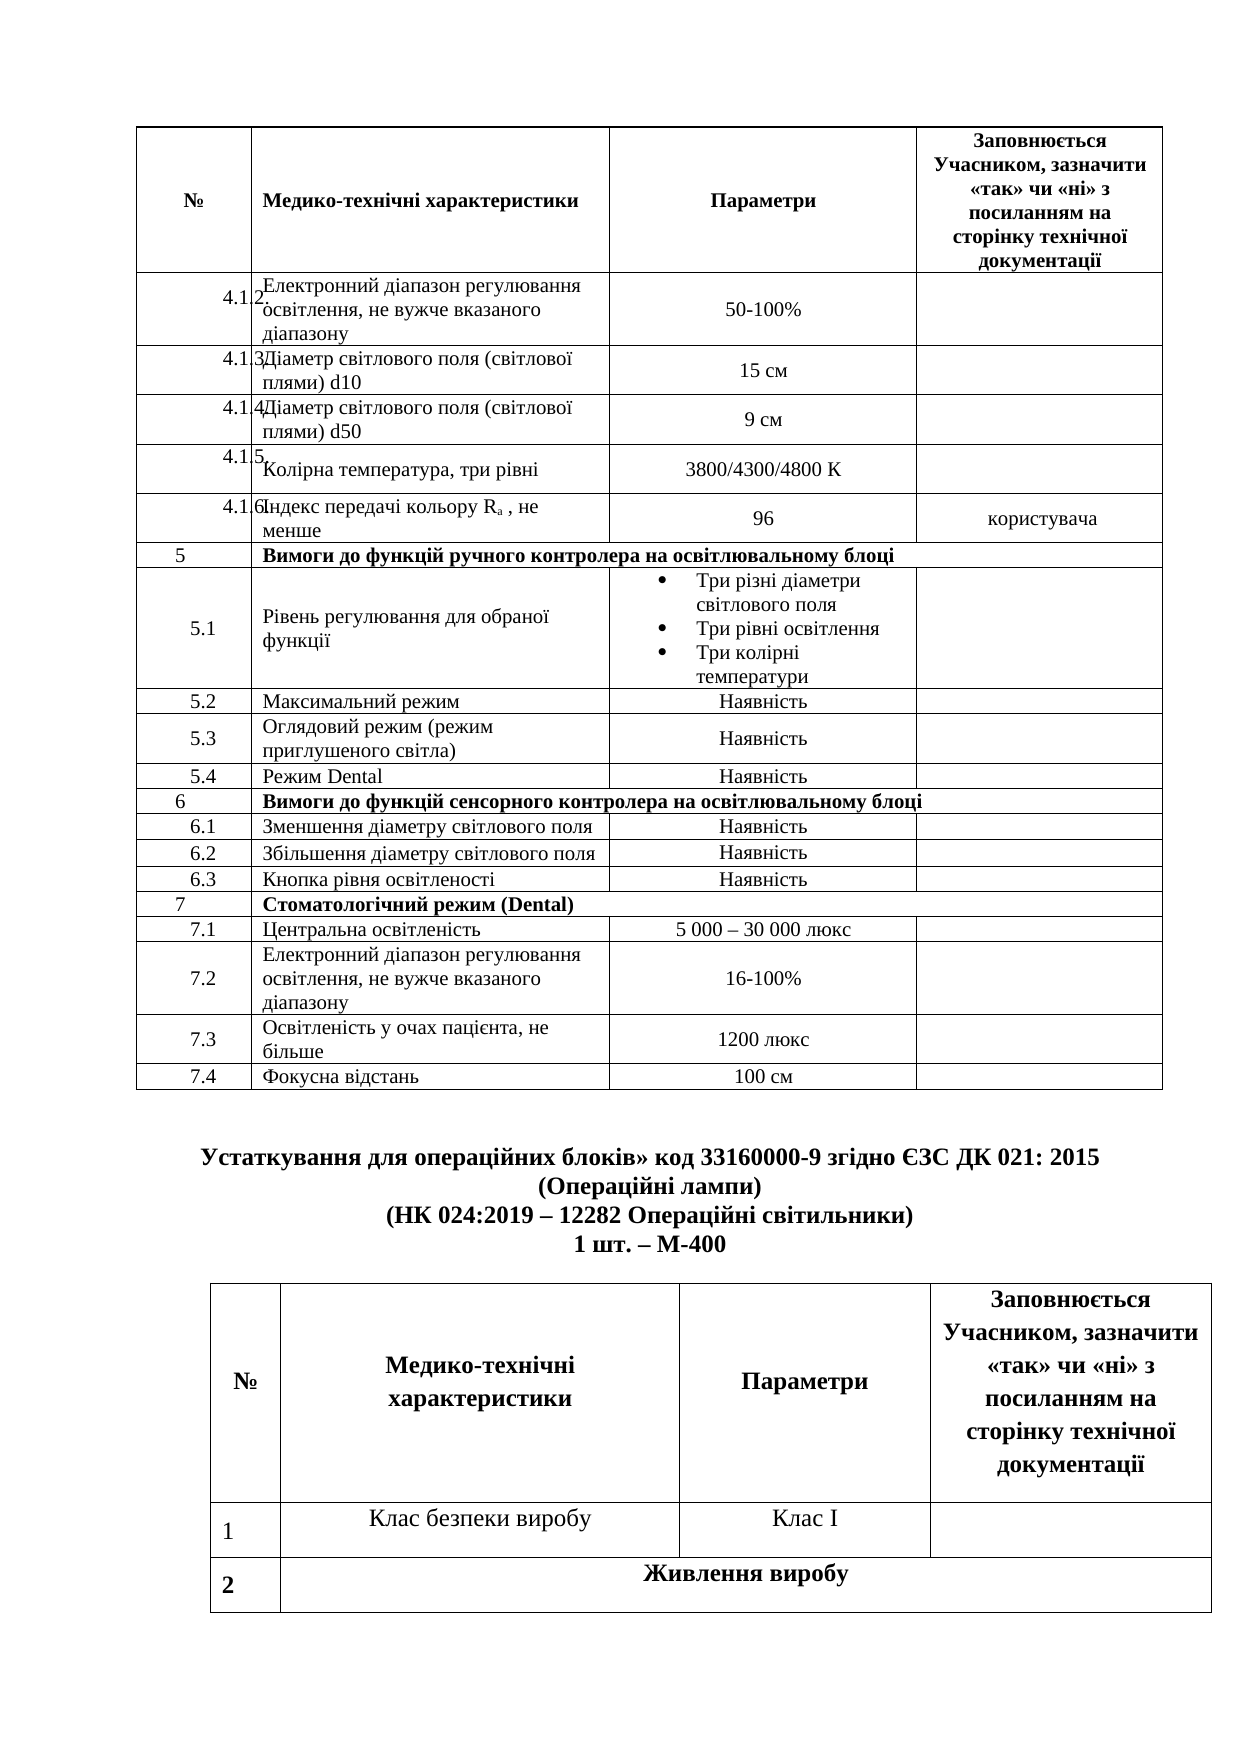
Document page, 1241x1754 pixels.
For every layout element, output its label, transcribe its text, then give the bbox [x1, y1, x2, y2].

table_cell 3800/4300/4800 К [610, 445, 916, 493]
table_header Параметри [680, 1284, 930, 1502]
table_header Параметри [610, 128, 916, 272]
table_header № [211, 1284, 280, 1502]
table_cell Наявність [610, 764, 916, 788]
table_cell [211, 1503, 280, 1557]
table_cell Вимоги до функцій сенсорного контролера на освітлювальному блоці [252, 789, 1162, 813]
table_cell [137, 346, 251, 394]
table_cell 1200 люкс [610, 1015, 916, 1063]
table_cell [137, 867, 251, 891]
table_cell [917, 714, 1162, 762]
table_cell [917, 395, 1162, 443]
table_cell [917, 689, 1162, 713]
text 1 шт. – M-400 [148, 1229, 1152, 1257]
table_header Медико-технічні характеристики [281, 1284, 679, 1502]
table_cell Максимальний режим [252, 689, 609, 713]
table_cell [917, 273, 1162, 345]
table_cell Стоматологічний режим (Dental) [252, 892, 1162, 916]
table_cell 100 см [610, 1064, 916, 1088]
table_cell [211, 1558, 280, 1612]
table_cell [137, 917, 251, 941]
table_cell [137, 568, 251, 688]
table_cell [917, 814, 1162, 839]
table_cell Наявність [610, 689, 916, 713]
table_cell [137, 273, 251, 345]
table_header Медико-технічні характеристики [252, 128, 609, 272]
table_header № [137, 128, 251, 272]
table_cell Клас I [680, 1503, 930, 1557]
table_cell [137, 714, 251, 762]
table_cell [917, 445, 1162, 493]
table_header Заповнюється Учасником, зазначити «так» чи «ні» з посиланням на сторінку технічної документації [917, 128, 1162, 272]
table_cell [137, 814, 251, 839]
table_cell [917, 568, 1162, 688]
table_cell [137, 543, 251, 567]
table_cell Центральна освітленість [252, 917, 609, 941]
table_cell Кнопка рівня освітленості [252, 867, 609, 891]
text (НК 024:2019 – 12282 Операційні світильники) [148, 1200, 1152, 1229]
table_cell [917, 942, 1162, 1014]
table_cell [917, 346, 1162, 394]
table_cell [917, 764, 1162, 788]
table_cell [137, 789, 251, 813]
table_cell 9 см [610, 395, 916, 443]
table_cell Три різні діаметри світлового поля Три рівні освітлення Три колірні температури [610, 568, 916, 688]
table_cell [137, 764, 251, 788]
table_cell користувача [917, 494, 1162, 542]
table_cell Електронний діапазон регулювання освітлення, не вужче вказаного діапазону [252, 273, 609, 345]
table_cell [137, 942, 251, 1014]
table_cell Електронний діапазон регулювання освітлення, не вужче вказаного діапазону [252, 942, 609, 1014]
table_cell Наявність [610, 840, 916, 866]
table_cell Наявність [610, 867, 916, 891]
table_cell Вимоги до функцій ручного контролера на освітлювальному блоці [252, 543, 1162, 567]
table_cell [137, 892, 251, 916]
table_cell 50-100% [610, 273, 916, 345]
table_cell Фокусна відстань [252, 1064, 609, 1088]
table_cell 15 см [610, 346, 916, 394]
table_cell Живлення виробу [281, 1558, 1211, 1612]
table_cell [917, 1015, 1162, 1063]
table_cell [917, 840, 1162, 866]
table_cell 5 000 – 30 000 люкс [610, 917, 916, 941]
table_cell 16-100% [610, 942, 916, 1014]
table_cell [137, 494, 251, 542]
table_cell 96 [610, 494, 916, 542]
table_cell Клас безпеки виробу [281, 1503, 679, 1557]
table_cell [917, 1064, 1162, 1088]
table_cell Режим Dental [252, 764, 609, 788]
table_cell [137, 395, 251, 443]
table_cell Наявність [610, 714, 916, 762]
table_cell Діаметр світлового поля (світлової плями) d50 [252, 395, 609, 443]
table_cell Діаметр світлового поля (світлової плями) d10 [252, 346, 609, 394]
table_cell [137, 689, 251, 713]
table_cell Збільшення діаметру світлового поля [252, 840, 609, 866]
table_cell [917, 867, 1162, 891]
table_cell Наявність [610, 814, 916, 839]
table_cell [137, 445, 251, 493]
text Устаткування для операційних блоків» код 33160000-9 згідно ЄЗС ДК 021: 2015 [148, 1142, 1152, 1171]
table_cell [137, 840, 251, 866]
table_header Заповнюється Учасником, зазначити «так» чи «ні» з посиланням на сторінку технічної документації [931, 1284, 1211, 1502]
table_cell Зменшення діаметру світлового поля [252, 814, 609, 839]
table_cell Освітленість у очах пацієнта, не більше [252, 1015, 609, 1063]
table_cell [917, 917, 1162, 941]
table_cell [137, 1064, 251, 1088]
table_cell [931, 1503, 1211, 1557]
table_cell Колірна температура, три рівні [252, 445, 609, 493]
table_cell [137, 1015, 251, 1063]
table_cell Рівень регулювання для обраної функції [252, 568, 609, 688]
table_cell Індекс передачі кольору Ra , не менше [252, 494, 609, 542]
table_cell Оглядовий режим (режим приглушеного світла) [252, 714, 609, 762]
text (Операційні лампи) [148, 1171, 1152, 1200]
